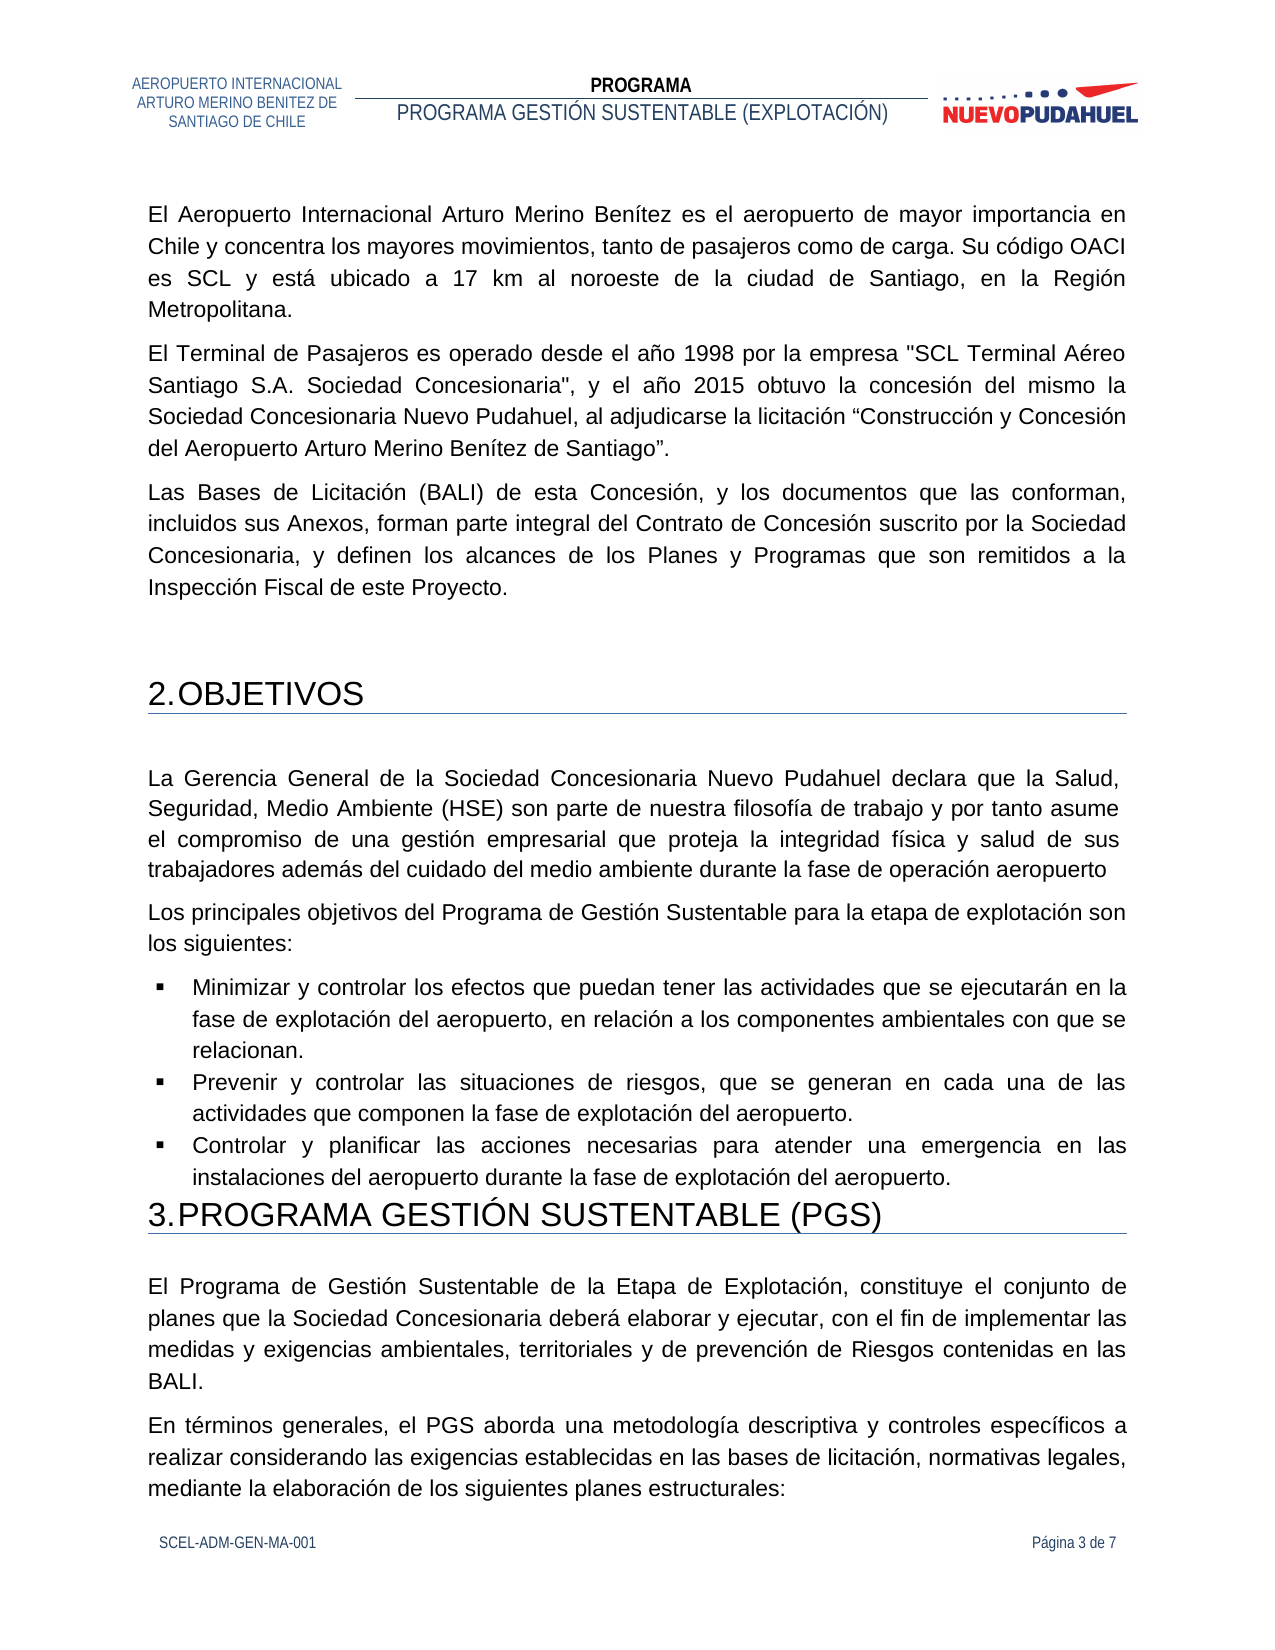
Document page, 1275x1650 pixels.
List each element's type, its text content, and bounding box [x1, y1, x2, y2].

picture [939, 75, 1145, 130]
list PROGRAMA GESTIÓN SUSTENTABLE (PGS) [148, 1195, 1127, 1233]
text Las Bases de Licitación (BALI) de esta Concesión, y los documentos que las conforman, incluidos sus Anexos, forman parte integral del Contrato de Concesión suscrito por la Sociedad Concesionaria, y definen los alcances de los Planes y Programas que son remitidos a la Inspección Fiscal de este Proyecto. [148, 479, 1127, 600]
text En términos generales, el PGS aborda una metodología descriptiva y controles específicos a realizar considerando las exigencias establecidas en las bases de licitación, normativas legales, mediante la elaboración de los siguientes planes estructurales: [148, 1412, 1127, 1502]
text Los principales objetivos del Programa de Gestión Sustentable para la etapa de explotación son los siguientes: [148, 898, 1127, 956]
list Prevenir y controlar las situaciones de riesgos, que se generan en cada una de las actividades que componen la fase de explotación del aeropuerto. [154, 1069, 1127, 1127]
text El Terminal de Pasajeros es operado desde el año 1998 por la empresa "SCL Terminal Aéreo Santiago S.A. Sociedad Concesionaria", y el año 2015 obtuvo la concesión del mismo la Sociedad Concesionaria Nuevo Pudahuel, al adjudicarse la licitación “Construcción y Concesión del Aeropuerto Arturo Merino Benítez de Santiago”. [148, 340, 1127, 461]
text La Gerencia General de la Sociedad Concesionaria Nuevo Pudahuel declara que la Salud, Seguridad, Medio Ambiente (HSE) son parte de nuestra filosofía de trabajo y por tanto asume el compromiso de una gestión empresarial que proteja la integridad física y salud de sus trabajadores además del cuidado del medio ambiente durante la fase de operación aeropuerto [148, 765, 1121, 882]
list Minimizar y controlar los efectos que puedan tener las actividades que se ejecutarán en la fase de explotación del aeropuerto, en relación a los componentes ambientales con que se relacionan. [154, 974, 1127, 1063]
list OBJETIVOS [148, 674, 1127, 713]
text El Programa de Gestión Sustentable de la Etapa de Explotación, constituye el conjunto de planes que la Sociedad Concesionaria deberá elaborar y ejecutar, con el fin de implementar las medidas y exigencias ambientales, territoriales y de prevención de Riesgos contenidas en las BALI. [148, 1273, 1127, 1394]
list Controlar y planificar las acciones necesarias para atender una emergencia en las instalaciones del aeropuerto durante la fase de explotación del aeropuerto. [154, 1132, 1127, 1190]
text El Aeropuerto Internacional Arturo Merino Benítez es el aeropuerto de mayor importancia en Chile y concentra los mayores movimientos, tanto de pasajeros como de carga. Su código OACI es SCL y está ubicado a 17 km al noroeste de la ciudad de Santiago, en la Región Metropolitana. [148, 201, 1127, 322]
